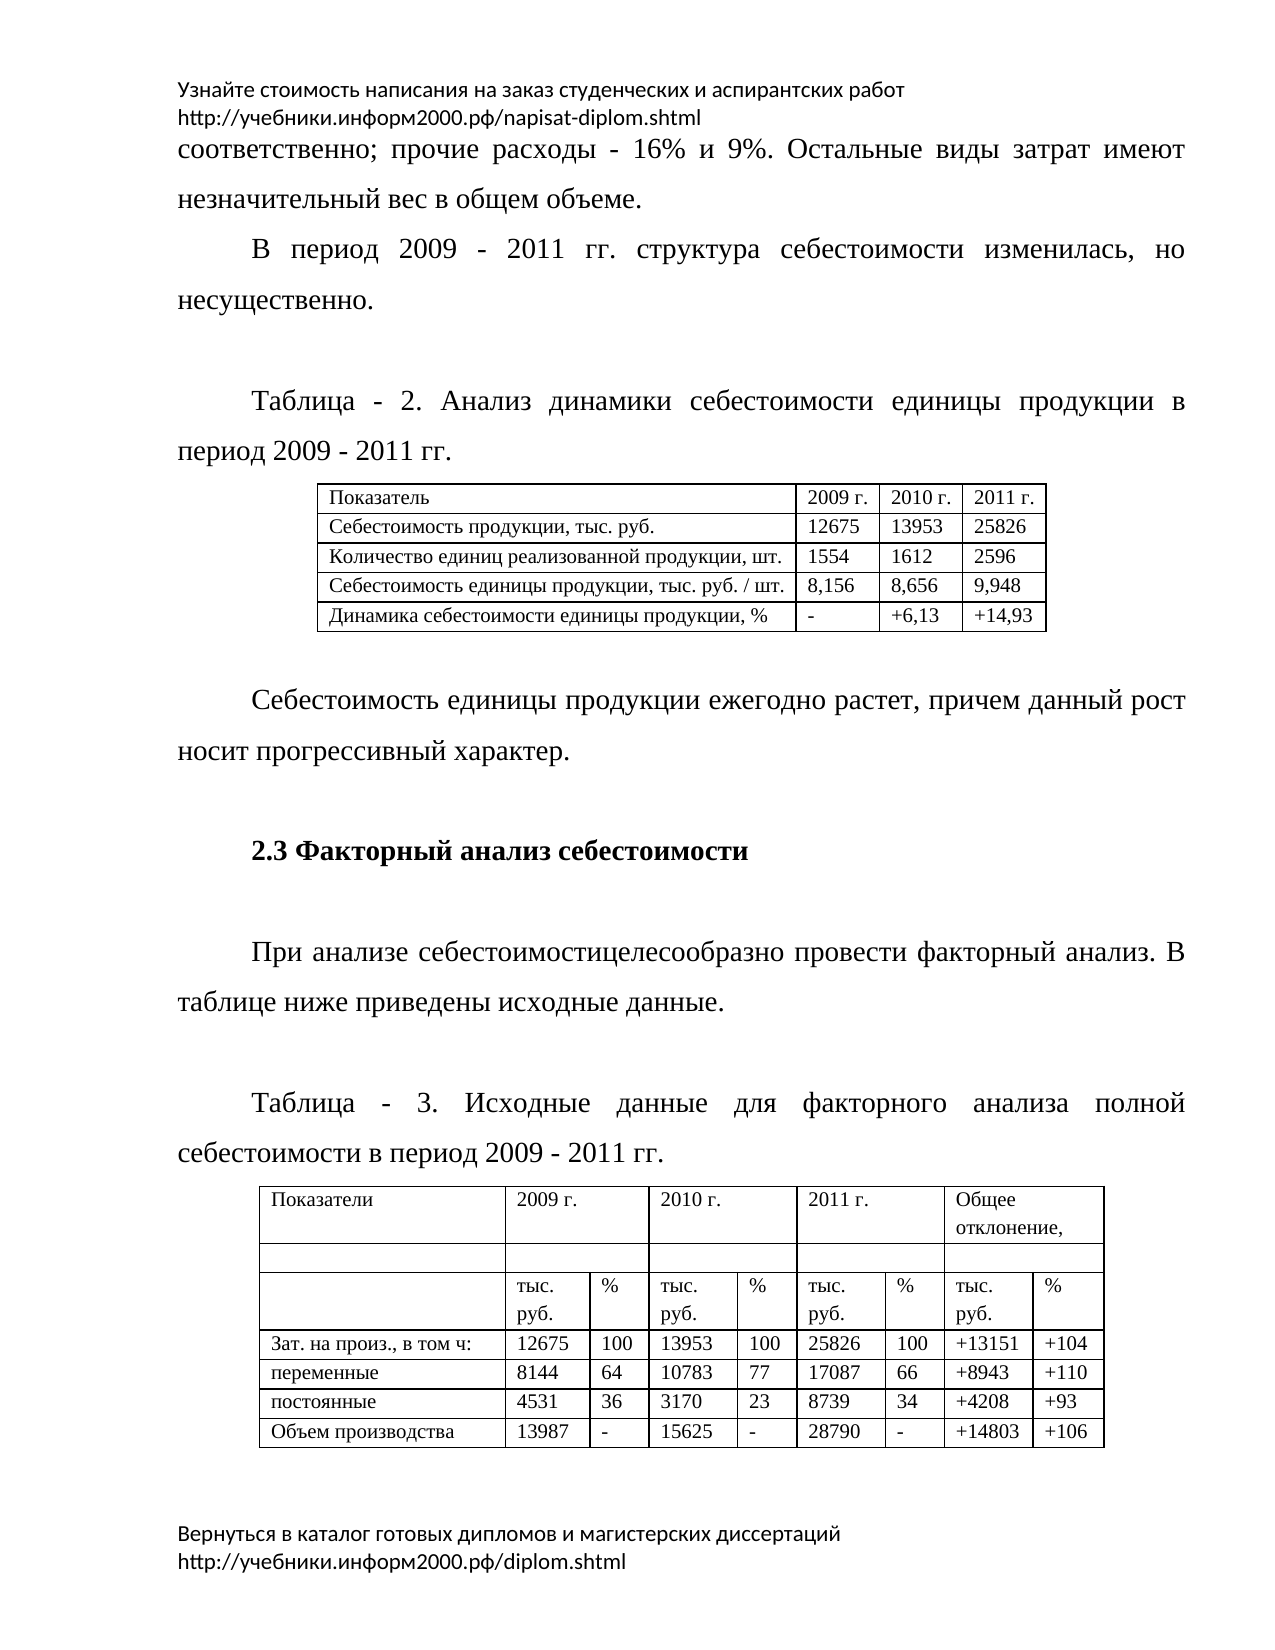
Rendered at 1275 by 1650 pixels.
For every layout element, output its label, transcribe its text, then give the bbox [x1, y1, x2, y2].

table_cell Себестоимость продукции, тыс. руб. [318, 514, 795, 542]
table_cell 15625 [650, 1419, 737, 1447]
table_cell 64 [591, 1360, 648, 1388]
table_cell 8144 [506, 1360, 589, 1388]
table_cell 34 [886, 1390, 944, 1417]
table_cell [260, 1273, 505, 1329]
table_header 2010 г. [880, 485, 962, 513]
text Себестоимость единицы продукции ежегодно растет, причем данный рост носит прогрессивный характер. [177, 682, 1186, 766]
table_cell переменные [260, 1360, 505, 1388]
table_header Общее отклонение, [945, 1187, 1103, 1243]
table_cell 13953 [650, 1331, 737, 1358]
table_cell 8739 [798, 1390, 885, 1417]
table_cell +14803 [945, 1419, 1032, 1447]
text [177, 131, 1186, 215]
table_cell 12675 [797, 514, 879, 542]
table_cell % [1034, 1273, 1103, 1329]
table_cell +14,93 [963, 603, 1045, 631]
table_cell +106 [1034, 1419, 1103, 1447]
table_cell +104 [1034, 1331, 1103, 1358]
table_cell 10783 [650, 1360, 737, 1388]
table_header Показатели [260, 1187, 505, 1243]
table_cell 2596 [963, 544, 1045, 572]
table_cell 9,948 [963, 573, 1045, 601]
table_cell +93 [1034, 1390, 1103, 1417]
table_cell - [886, 1419, 944, 1447]
table_cell 3170 [650, 1390, 737, 1417]
table_cell 100 [591, 1331, 648, 1358]
table_cell - [738, 1419, 796, 1447]
table_cell 12675 [506, 1331, 589, 1358]
table_cell [650, 1244, 796, 1272]
text При анализе себестоимостицелесообразно провести факторный анализ. В таблице ниже приведены исходные данные. [177, 934, 1186, 1018]
table_cell 4531 [506, 1390, 589, 1417]
table_header 2009 г. [506, 1187, 648, 1243]
table_cell 1612 [880, 544, 962, 572]
table_header Показатель [318, 485, 795, 513]
table_cell [945, 1244, 1103, 1272]
table_cell постоянные [260, 1390, 505, 1417]
table_cell 77 [738, 1360, 796, 1388]
table_header 2011 г. [798, 1187, 944, 1243]
table_header 2009 г. [797, 485, 879, 513]
table_cell тыс. руб. [945, 1273, 1032, 1329]
table_cell тыс. руб. [506, 1273, 589, 1329]
table_cell 100 [738, 1331, 796, 1358]
table_cell [798, 1244, 944, 1272]
table_cell Объем производства [260, 1419, 505, 1447]
table_cell +13151 [945, 1331, 1032, 1358]
text В период 2009 - 2011 гг. структура себестоимости изменилась, но несущественно. [177, 232, 1186, 316]
table_header 2011 г. [963, 485, 1045, 513]
table_cell Динамика себестоимости единицы продукции, % [318, 603, 795, 631]
table_cell % [886, 1273, 944, 1329]
table_cell +110 [1034, 1360, 1103, 1388]
text Таблица - 2. Анализ динамики себестоимости единицы продукции в период 2009 - 2011 гг. [177, 383, 1186, 466]
table_cell 13953 [880, 514, 962, 542]
table_cell 23 [738, 1390, 796, 1417]
table_cell Количество единиц реализованной продукции, шт. [318, 544, 795, 572]
table_cell 100 [886, 1331, 944, 1358]
table_cell 1554 [797, 544, 879, 572]
table_cell +4208 [945, 1390, 1032, 1417]
table_cell +8943 [945, 1360, 1032, 1388]
table_cell 8,156 [797, 573, 879, 601]
table_cell % [738, 1273, 796, 1329]
table_cell 25826 [798, 1331, 885, 1358]
table_cell - [797, 603, 879, 631]
table_cell тыс. руб. [650, 1273, 737, 1329]
table_cell +6,13 [880, 603, 962, 631]
table_cell 36 [591, 1390, 648, 1417]
table_cell 17087 [798, 1360, 885, 1388]
table_cell - [591, 1419, 648, 1447]
table_cell Себестоимость единицы продукции, тыс. руб. / шт. [318, 573, 795, 601]
text 2.3 Факторный анализ себестоимости [177, 833, 1186, 867]
table_cell 28790 [798, 1419, 885, 1447]
table_header 2010 г. [650, 1187, 796, 1243]
table_cell 66 [886, 1360, 944, 1388]
table_cell тыс. руб. [798, 1273, 885, 1329]
table_cell 13987 [506, 1419, 589, 1447]
table_cell [506, 1244, 648, 1272]
table_cell [260, 1244, 505, 1272]
table_cell 25826 [963, 514, 1045, 542]
text Таблица - 3. Исходные данные для факторного анализа полной себестоимости в период 2009 - 2011 гг. [177, 1085, 1186, 1169]
table_cell 8,656 [880, 573, 962, 601]
table_cell Зат. на произ., в том ч: [260, 1331, 505, 1358]
table_cell % [591, 1273, 648, 1329]
